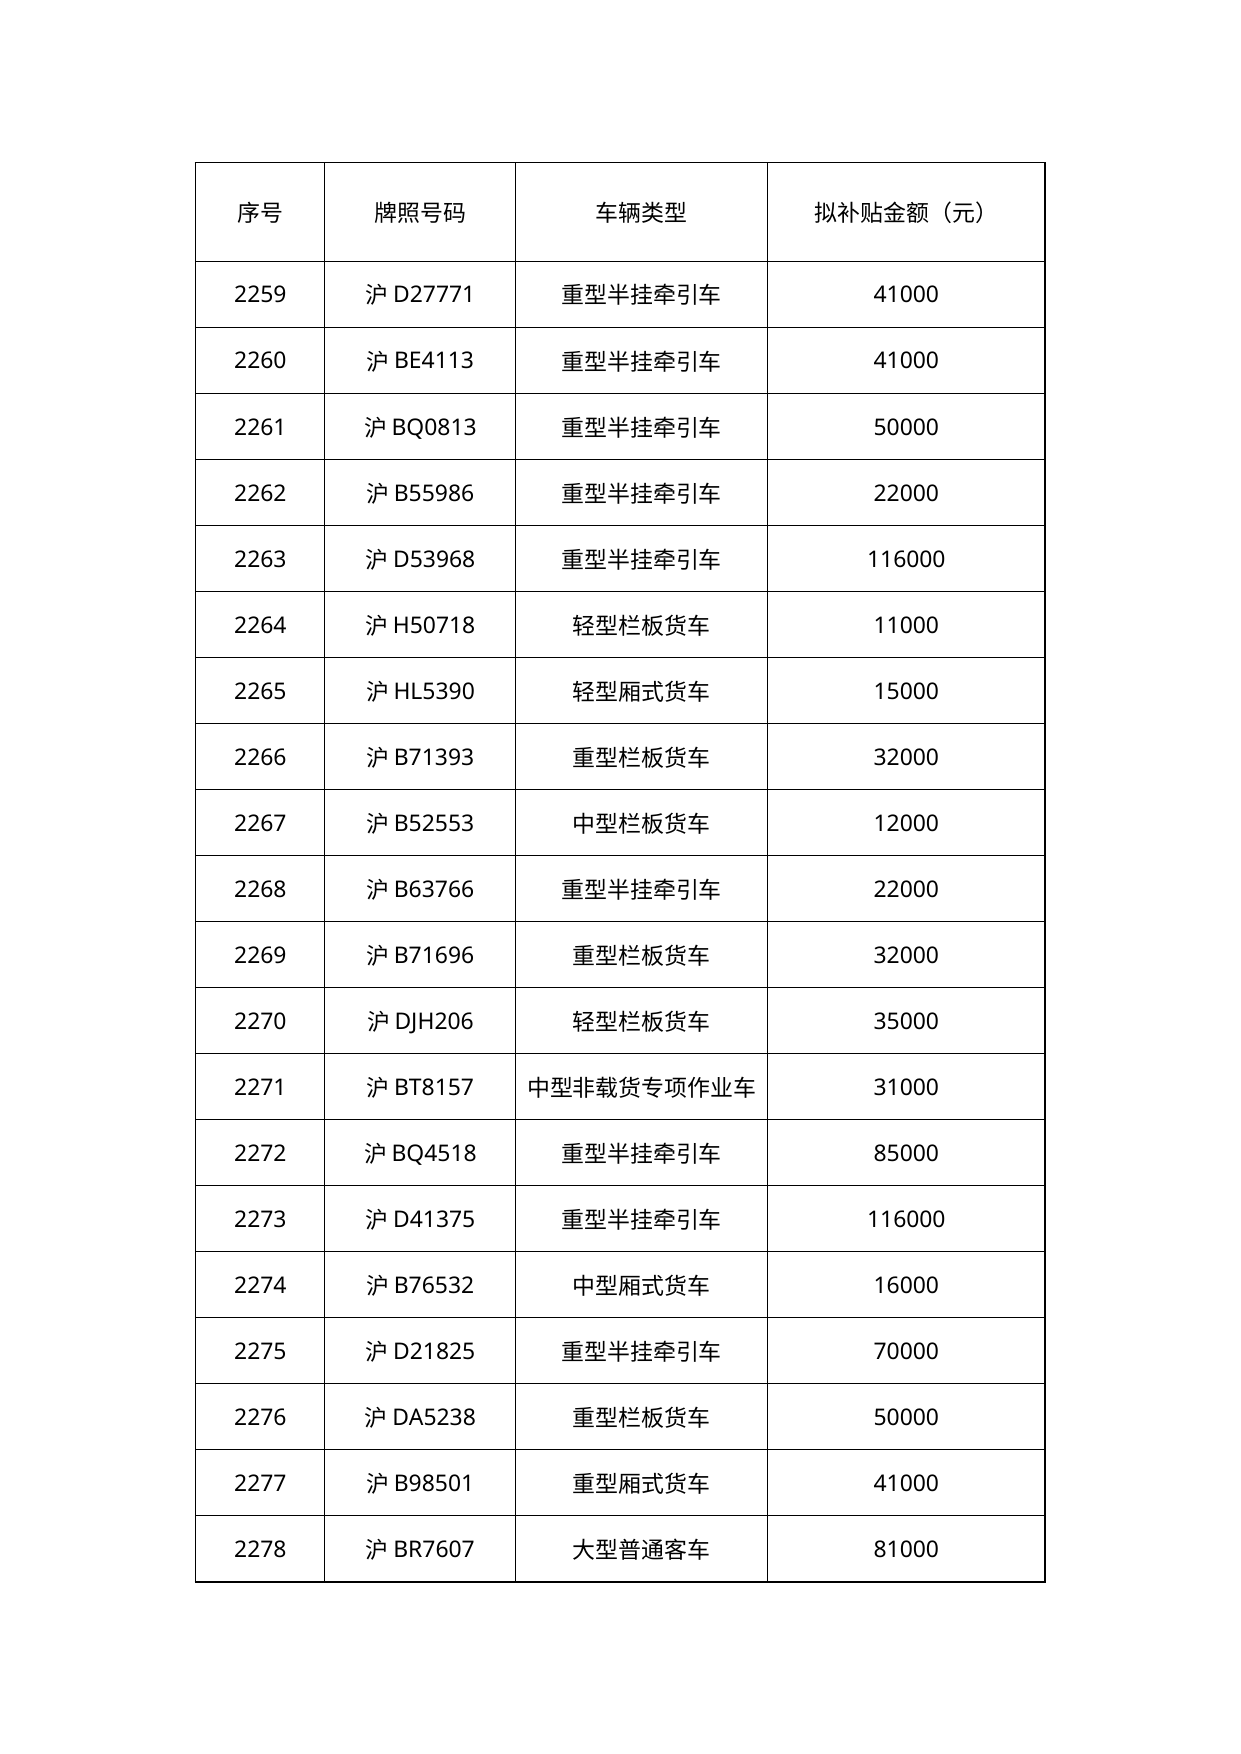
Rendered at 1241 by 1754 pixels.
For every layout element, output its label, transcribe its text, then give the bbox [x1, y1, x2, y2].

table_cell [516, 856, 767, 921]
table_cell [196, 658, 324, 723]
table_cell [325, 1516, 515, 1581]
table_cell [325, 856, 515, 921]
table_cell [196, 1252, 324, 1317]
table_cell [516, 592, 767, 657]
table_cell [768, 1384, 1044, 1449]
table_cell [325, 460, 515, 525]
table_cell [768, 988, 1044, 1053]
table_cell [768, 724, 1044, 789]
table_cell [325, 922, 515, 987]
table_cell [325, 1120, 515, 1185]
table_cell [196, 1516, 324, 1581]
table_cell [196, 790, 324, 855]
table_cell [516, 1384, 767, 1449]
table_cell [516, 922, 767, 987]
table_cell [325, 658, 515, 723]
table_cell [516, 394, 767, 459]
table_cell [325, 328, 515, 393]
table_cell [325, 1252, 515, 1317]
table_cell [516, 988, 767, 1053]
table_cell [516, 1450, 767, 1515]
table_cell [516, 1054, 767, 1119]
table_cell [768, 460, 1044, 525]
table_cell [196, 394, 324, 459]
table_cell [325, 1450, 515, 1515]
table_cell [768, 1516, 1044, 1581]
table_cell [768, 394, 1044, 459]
table_header 拟补贴金额（元） [768, 163, 1044, 261]
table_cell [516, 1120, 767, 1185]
table_header 牌照号码 [325, 163, 515, 261]
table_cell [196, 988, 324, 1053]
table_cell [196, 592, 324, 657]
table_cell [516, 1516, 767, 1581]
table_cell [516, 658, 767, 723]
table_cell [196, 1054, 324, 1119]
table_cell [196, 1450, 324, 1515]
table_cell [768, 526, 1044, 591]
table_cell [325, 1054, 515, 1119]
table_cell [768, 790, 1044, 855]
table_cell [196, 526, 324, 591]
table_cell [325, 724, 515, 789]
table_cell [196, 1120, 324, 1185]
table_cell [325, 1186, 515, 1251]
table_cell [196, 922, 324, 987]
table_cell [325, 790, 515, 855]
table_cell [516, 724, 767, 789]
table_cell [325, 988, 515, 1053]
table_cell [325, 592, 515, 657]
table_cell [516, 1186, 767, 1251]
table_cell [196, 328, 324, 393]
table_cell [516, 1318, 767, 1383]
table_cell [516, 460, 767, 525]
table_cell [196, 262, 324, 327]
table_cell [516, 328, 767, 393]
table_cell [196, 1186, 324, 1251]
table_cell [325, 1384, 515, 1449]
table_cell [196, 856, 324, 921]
table_header 序号 [196, 163, 324, 261]
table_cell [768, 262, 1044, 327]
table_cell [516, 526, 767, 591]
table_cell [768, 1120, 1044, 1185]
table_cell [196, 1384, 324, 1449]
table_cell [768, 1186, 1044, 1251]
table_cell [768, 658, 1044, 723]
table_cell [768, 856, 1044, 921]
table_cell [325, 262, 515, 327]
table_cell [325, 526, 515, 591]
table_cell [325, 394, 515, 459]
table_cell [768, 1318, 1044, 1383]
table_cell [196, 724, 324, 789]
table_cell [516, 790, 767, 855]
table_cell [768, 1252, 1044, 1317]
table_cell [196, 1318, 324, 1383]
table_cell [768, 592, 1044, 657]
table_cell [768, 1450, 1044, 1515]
table_header 车辆类型 [516, 163, 767, 261]
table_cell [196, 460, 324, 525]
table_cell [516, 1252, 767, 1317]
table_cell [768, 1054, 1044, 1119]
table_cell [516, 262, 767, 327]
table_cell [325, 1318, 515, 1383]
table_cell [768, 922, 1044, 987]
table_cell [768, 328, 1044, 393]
